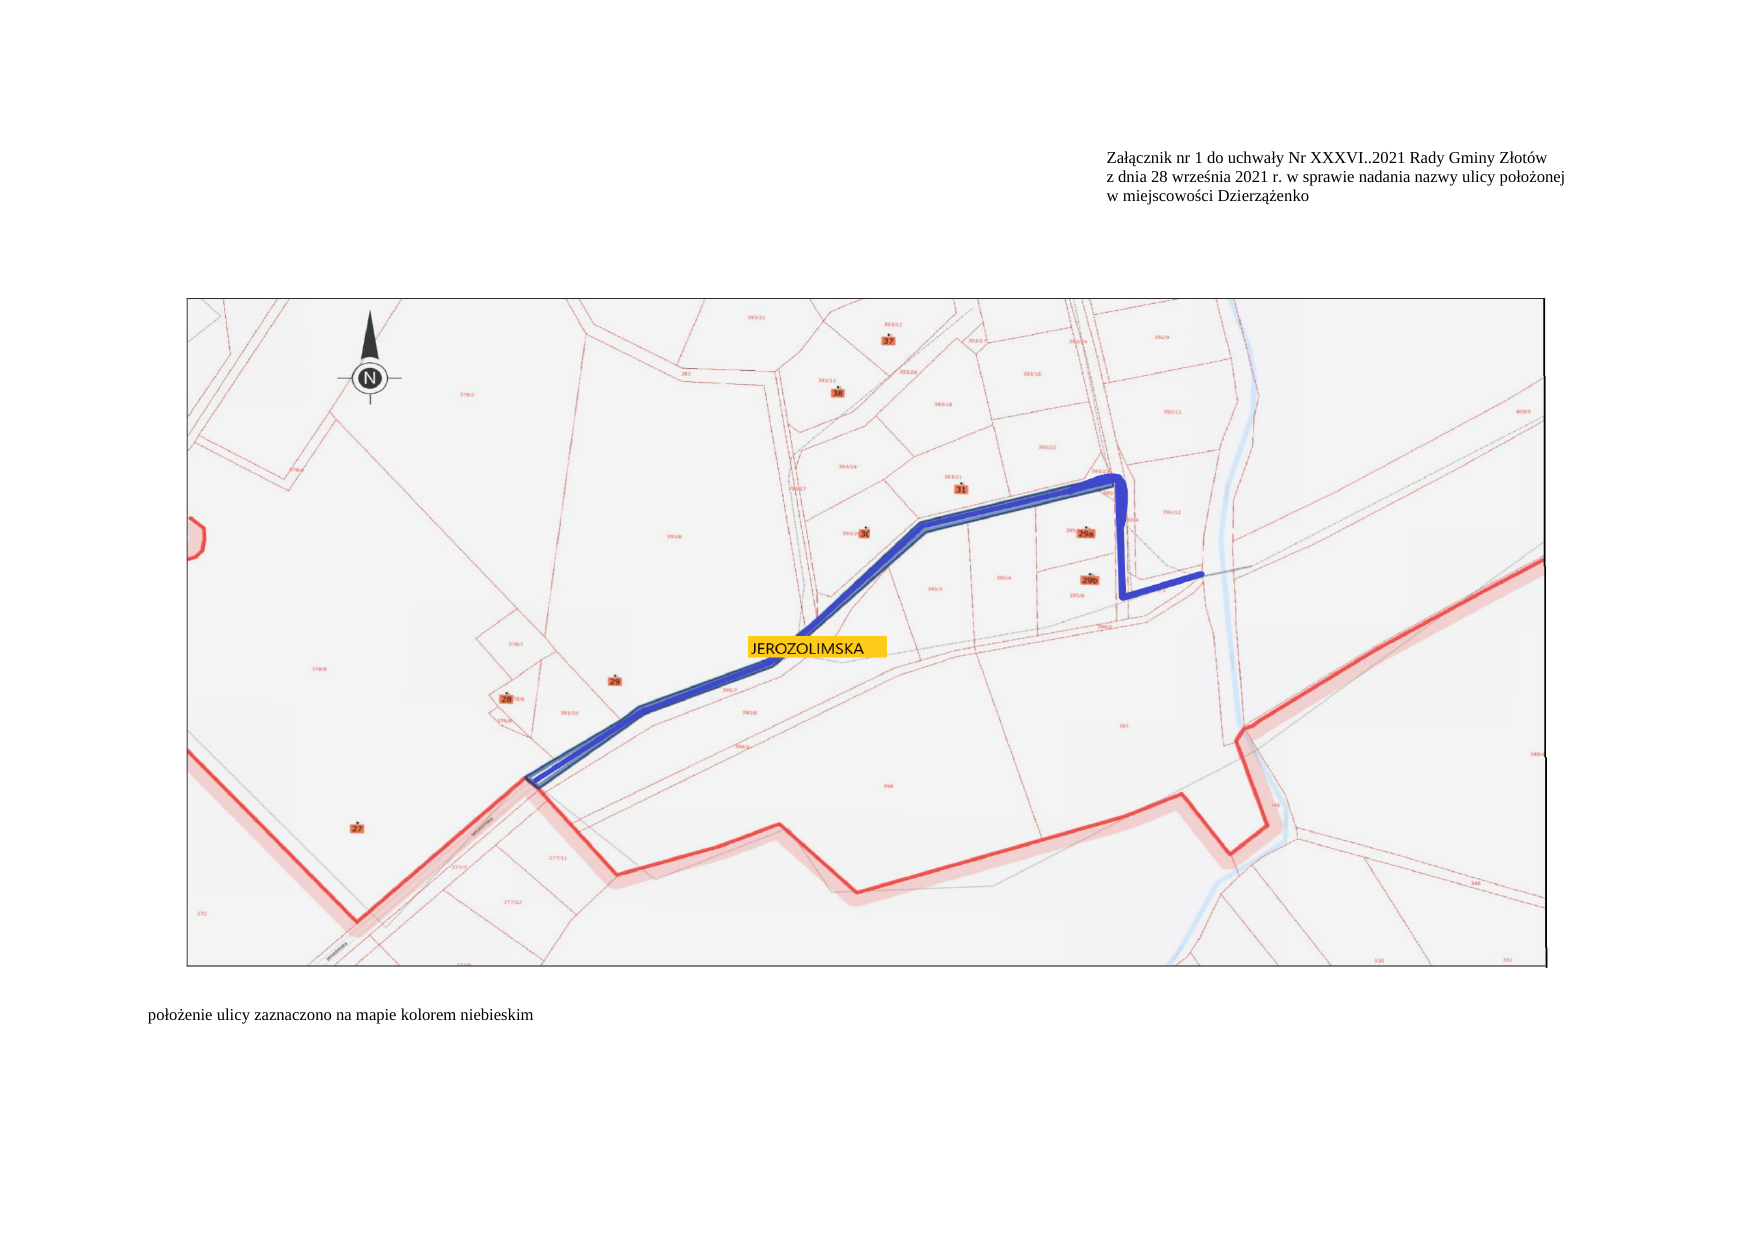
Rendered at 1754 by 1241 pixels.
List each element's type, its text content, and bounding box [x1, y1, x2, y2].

text Załącznik nr 1 do uchwały Nr XXXVI..2021 Rady Gminy Złotów [148, 148, 1606, 167]
text z dnia 28 września 2021 r. w sprawie nadania nazwy ulicy położonej w miejscowości Dzierzążenko [148, 167, 1606, 205]
picture [147, 281, 1582, 976]
text położenie ulicy zaznaczono na mapie kolorem niebieskim [148, 1004, 1606, 1023]
